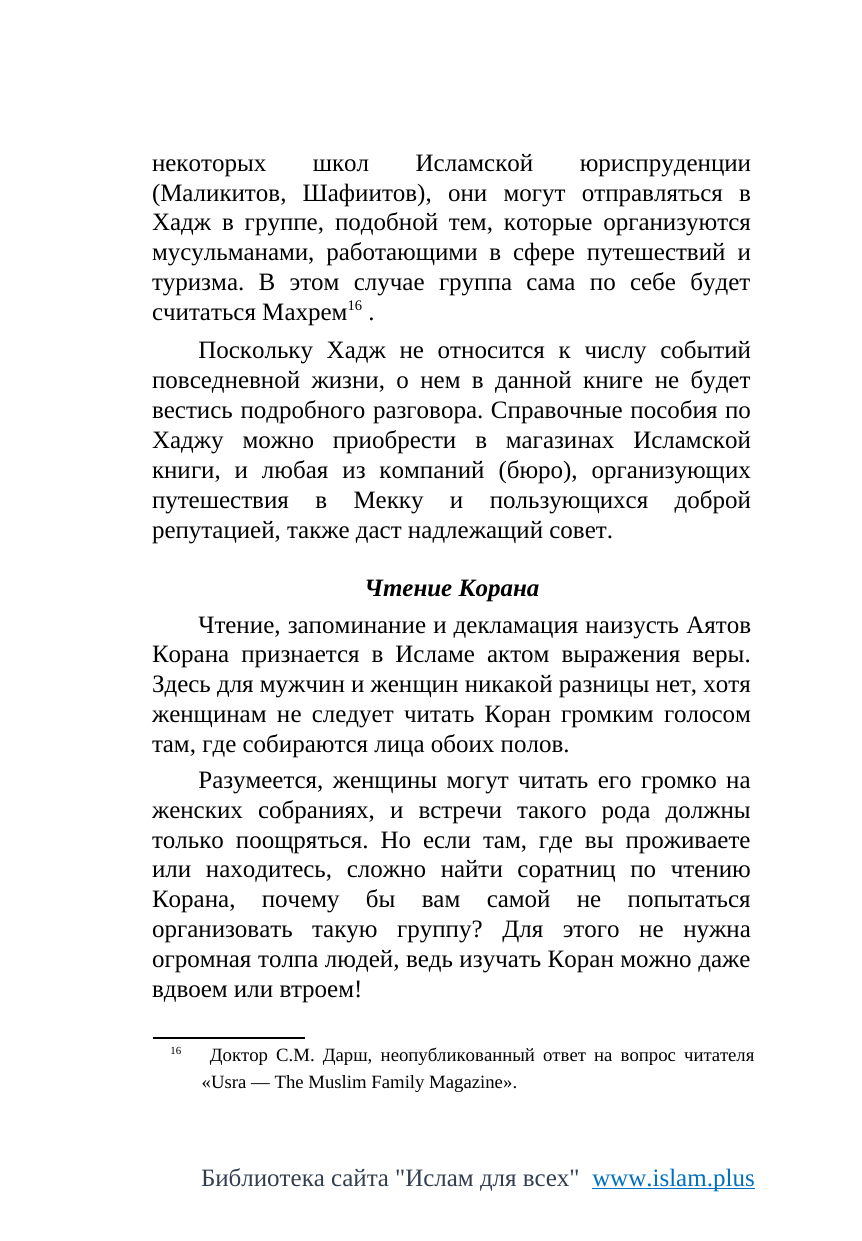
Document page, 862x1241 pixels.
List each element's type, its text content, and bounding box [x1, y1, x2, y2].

text Так же, как и мужчина, женщина обязана совершить Хадж, но ее при этом должен сопровождать муж или родственник, относящийся к категории Махрем . Без такого сопровождения женщины не могут совершать Хадж, но, по мнению представителей некоторых школ Исламской юриспруденции (Маликитов, Шафиитов), они могут отправляться в Хадж в группе, подобной тем, которые организуются мусульманами, работающими в сфере путешествий и туризма. В этом случае группа сама по себе будет считаться Махрем . [152, 148, 751, 326]
subtitle Чтение Корана [153, 573, 750, 602]
text Поскольку Хадж не относится к числу событий повседневной жизни, о нем в данной книге не будет вестись подробного разговора. Справочные пособия по Хаджу можно приобрести в магазинах Исламской книги, и любая из компаний (бюро), организующих путешествия в Мекку и пользующихся доброй репутацией, также даст надлежащий совет. [152, 336, 751, 544]
text Разумеется, женщины могут читать его громко на женских собраниях, и встречи такого рода должны только поощряться. Но если там, где вы проживаете или находитесь, сложно найти соратниц по чтению Корана, почему бы вам самой не попытаться организовать такую группу? Для этого не нужна огромная толпа людей, ведь изучать Коран можно даже вдвоем или втроем! [152, 765, 751, 1003]
text Чтение, запоминание и декламация наизусть Аятов Корана признается в Исламе актом выражения веры. Здесь для мужчин и женщин никакой разницы нет, хотя женщинам не следует читать Коран громким голосом там, где собираются лица обоих полов. [152, 610, 751, 758]
